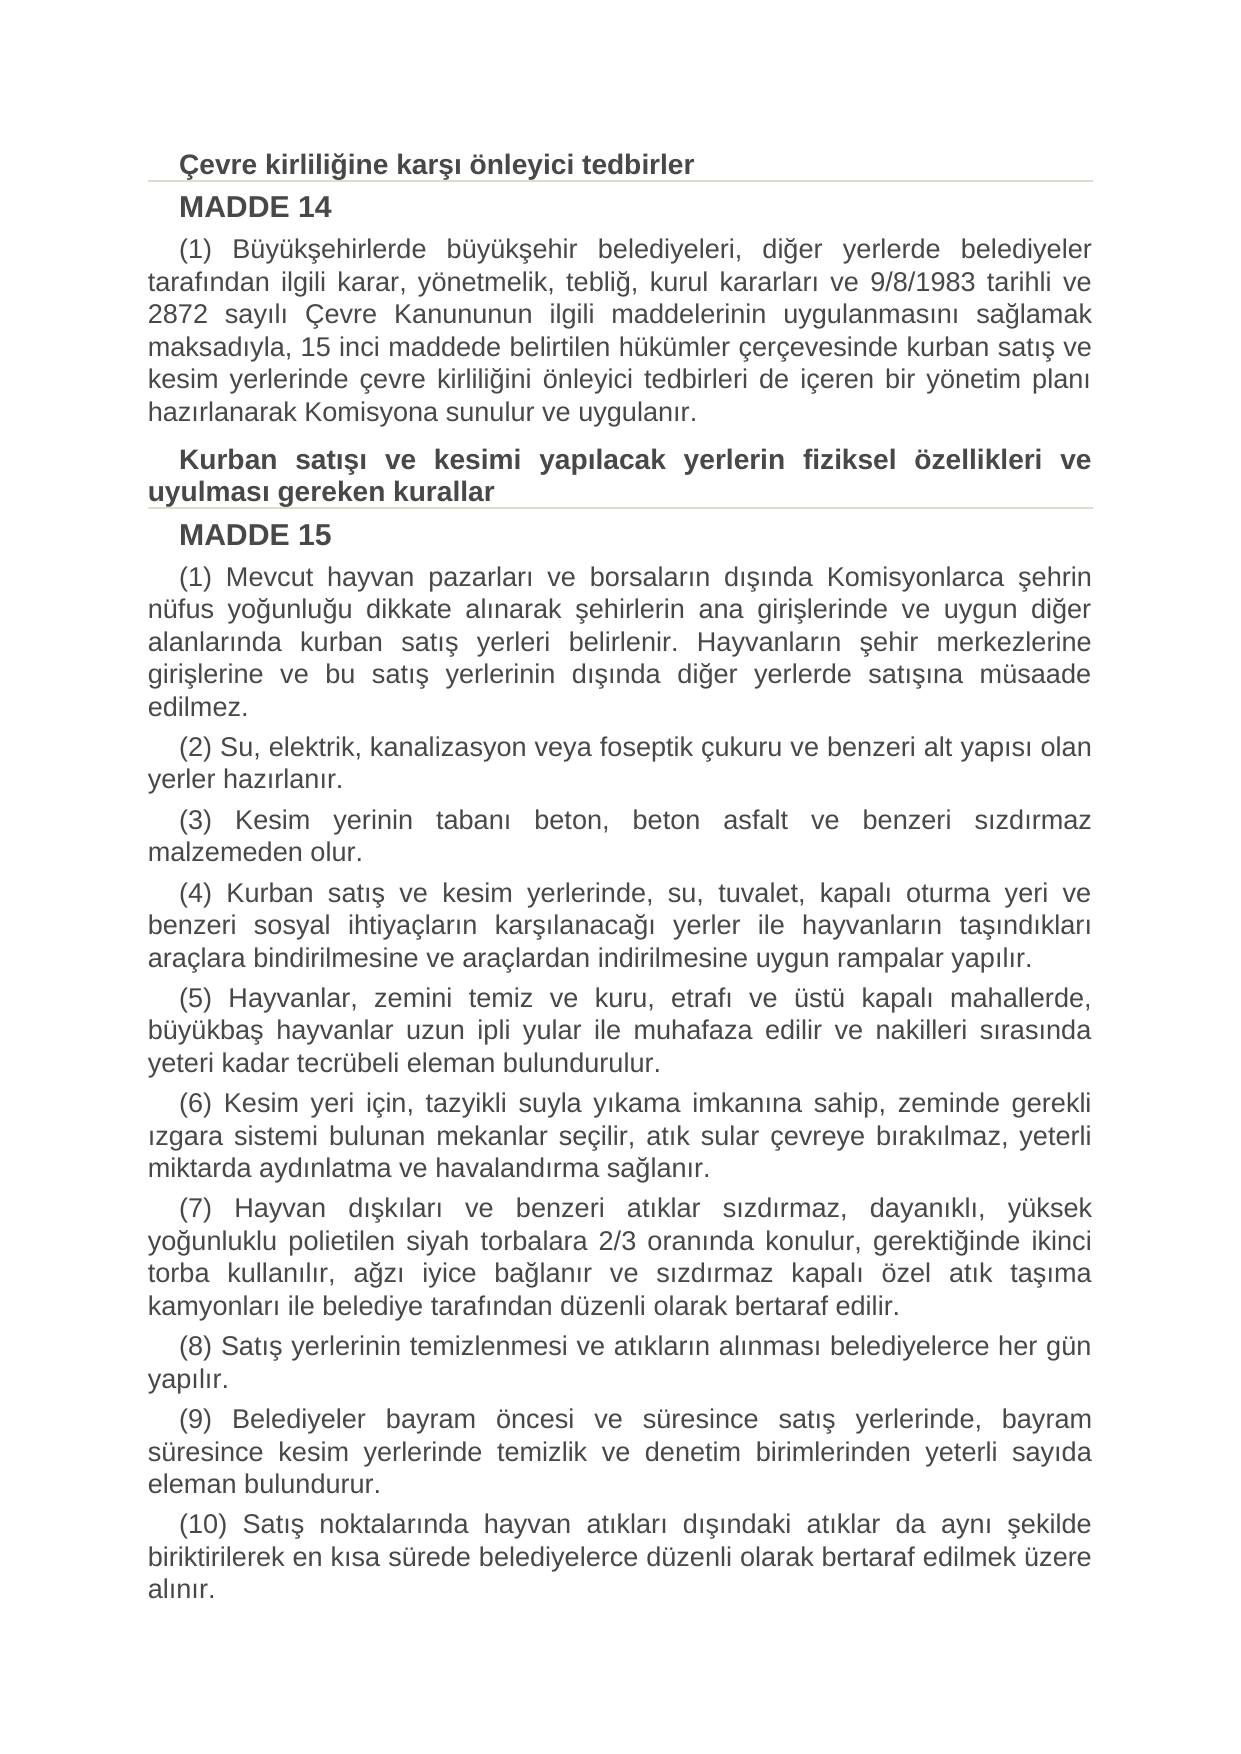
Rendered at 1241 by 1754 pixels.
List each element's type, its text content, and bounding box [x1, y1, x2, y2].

text (9) Belediyeler bayram öncesi ve süresince satış yerlerinde, bayram süresince kesim yerlerinde temizlik ve denetim birimlerinden yeterli sayıda eleman bulundurur. [148, 1402, 1093, 1499]
text (10) Satış noktalarında hayvan atıkları dışındaki atıklar da aynı şekilde biriktirilerek en kısa sürede belediyelerce düzenli olarak bertaraf edilmek üzere alınır. [148, 1507, 1093, 1605]
text (3) Kesim yerinin tabanı beton, beton asfalt ve benzeri sızdırmaz malzemeden olur. [148, 802, 1093, 867]
text (1) Büyükşehirlerde büyükşehir belediyeleri, diğer yerlerde belediyeler tarafından ilgili karar, yönetmelik, tebliğ, kurul kararları ve 9/8/1983 tarihli ve 2872 sayılı Çevre Kanununun ilgili maddelerinin uygulanmasını sağlamak maksadıyla, 15 inci maddede belirtilen hükümler çerçevesinde kurban satış ve kesim yerlerinde çevre kirliliğini önleyici tedbirleri de içeren bir yönetim planı hazırlanarak Komisyona sunulur ve uygulanır. [148, 232, 1093, 427]
text (5) Hayvanlar, zemini temiz ve kuru, etrafı ve üstü kapalı mahallerde, büyükbaş hayvanlar uzun ipli yular ile muhafaza edilir ve nakilleri sırasında yeteri kadar tecrübeli eleman bulundurulur. [148, 981, 1093, 1078]
text (2) Su, elektrik, kanalizasyon veya foseptik çukuru ve benzeri alt yapısı olan yerler hazırlanır. [148, 730, 1093, 795]
text (4) Kurban satış ve kesim yerlerinde, su, tuvalet, kapalı oturma yeri ve benzeri sosyal ihtiyaçların karşılanacağı yerler ile hayvanların taşındıkları araçlara bindirilmesine ve araçlardan indirilmesine uygun rampalar yapılır. [148, 875, 1093, 973]
text (6) Kesim yeri için, tazyikli suyla yıkama imkanına sahip, zeminde gerekli ızgara sistemi bulunan mekanlar seçilir, atık sular çevreye bırakılmaz, yeterli miktarda aydınlatma ve havalandırma sağlanır. [148, 1086, 1093, 1183]
text (7) Hayvan dışkıları ve benzeri atıklar sızdırmaz, dayanıklı, yüksek yoğunluklu polietilen siyah torbalara 2/3 oranında konulur, gerektiğinde ikinci torba kullanılır, ağzı iyice bağlanır ve sızdırmaz kapalı özel atık taşıma kamyonları ile belediye tarafından düzenli olarak bertaraf edilir. [148, 1191, 1093, 1321]
text (1) Mevcut hayvan pazarları ve borsaların dışında Komisyonlarca şehrin nüfus yoğunluğu dikkate alınarak şehirlerin ana girişlerinde ve uygun diğer alanlarında kurban satış yerleri belirlenir. Hayvanların şehir merkezlerine girişlerine ve bu satış yerlerinin dışında diğer yerlerde satışına müsaade edilmez. [148, 559, 1093, 722]
text Kurban satışı ve kesimi yapılacak yerlerin fiziksel özellikleri ve uyulması gereken kurallar [148, 443, 1093, 507]
text (8) Satış yerlerinin temizlenmesi ve atıkların alınması belediyelerce her gün yapılır. [148, 1329, 1093, 1394]
text MADDE 15 [148, 517, 1093, 552]
text MADDE 14 [148, 189, 1093, 224]
text Çevre kirliliğine karşı önleyici tedbirler [148, 148, 1093, 180]
